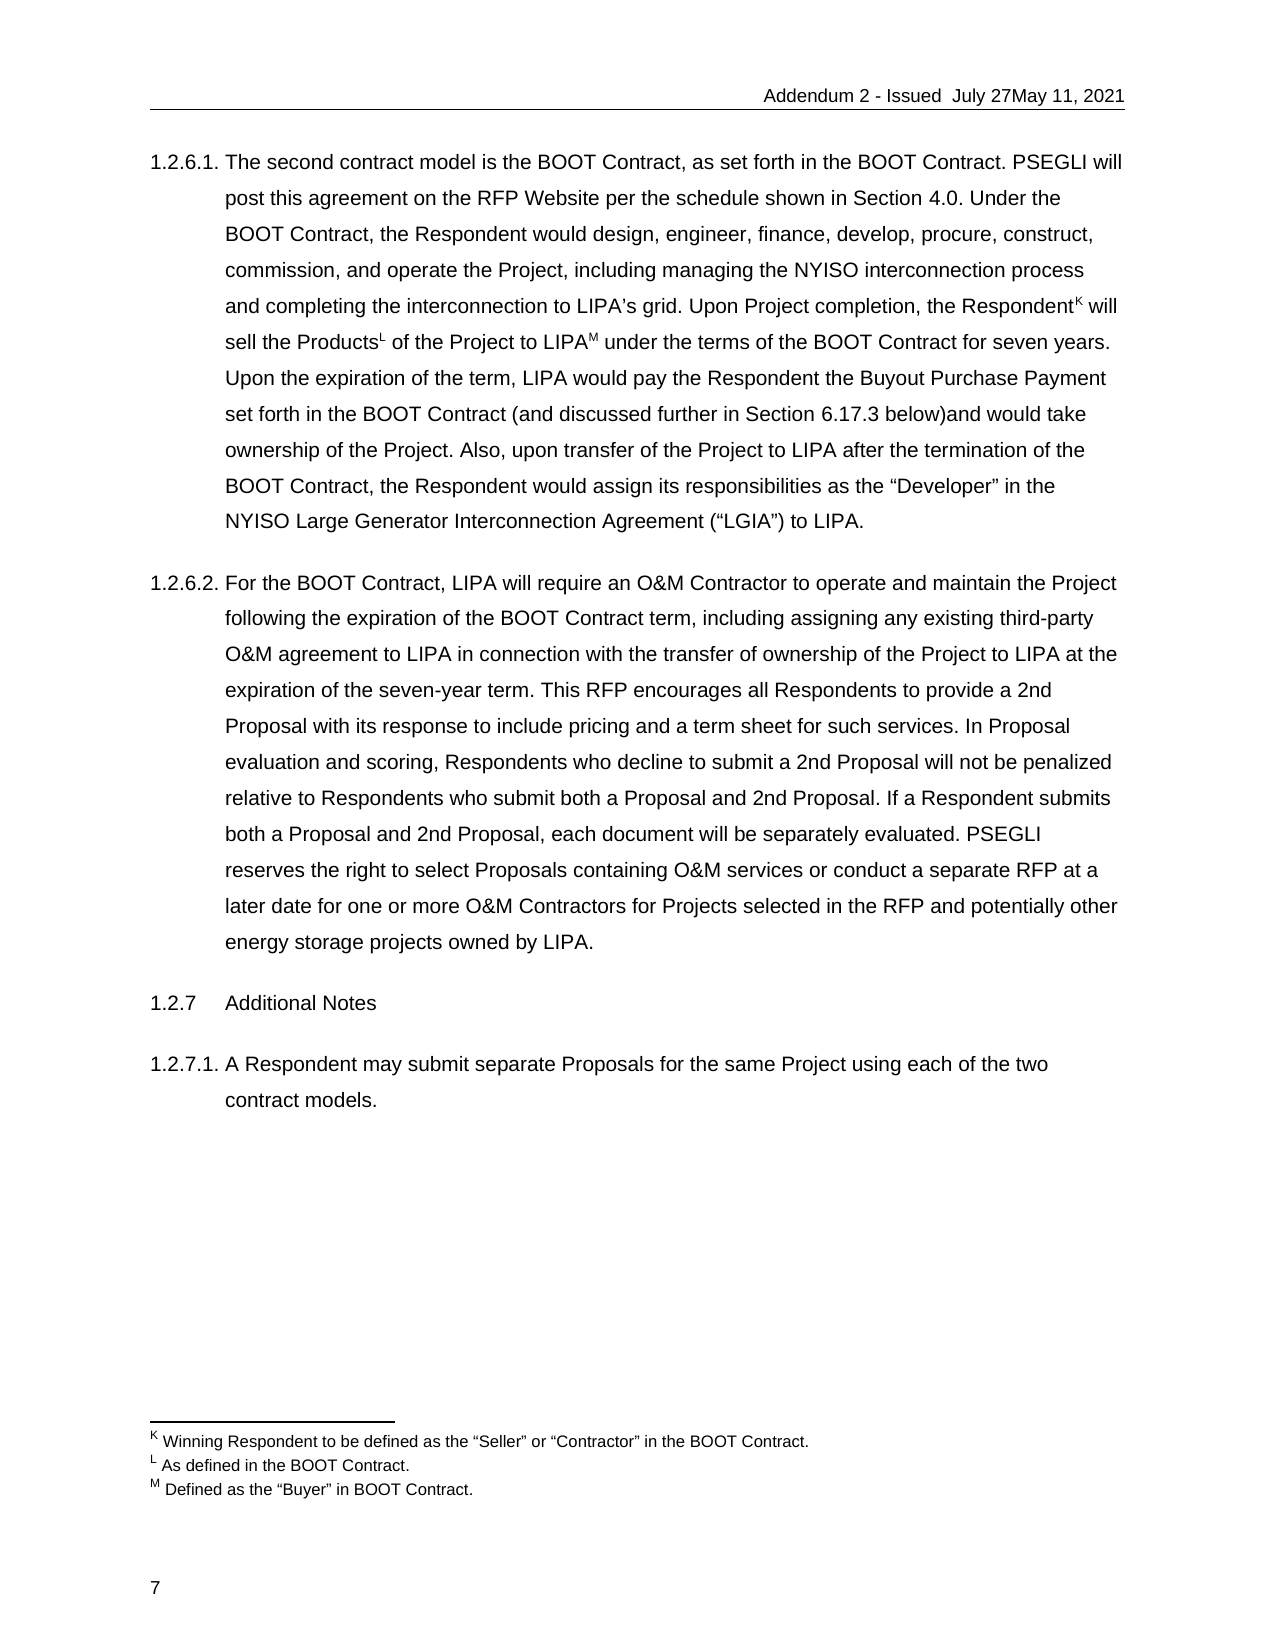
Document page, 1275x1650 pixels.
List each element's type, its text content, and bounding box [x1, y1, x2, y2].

subtitle For the BOOT Contract, LIPA will require an O&M Contractor to operate and maintain the Project following the expiration of the BOOT Contract term, including assigning any existing third-party O&M agreement to LIPA in connection with the transfer of ownership of the Project to LIPA at the expiration of the seven-year term. This RFP encourages all Respondents to provide a 2nd Proposal with its response to include pricing and a term sheet for such services. In Proposal evaluation and scoring, Respondents who decline to submit a 2nd Proposal will not be penalized relative to Respondents who submit both a Proposal and 2nd Proposal. If a Respondent submits both a Proposal and 2nd Proposal, each document will be separately evaluated. PSEGLI reserves the right to select Proposals containing O&M services or conduct a separate RFP at a later date for one or more O&M Contractors for Projects selected in the RFP and potentially other energy storage projects owned by LIPA. [150, 570, 1125, 954]
subtitle Additional Notes [150, 991, 1125, 1014]
subtitle A Respondent may submit separate Proposals for the same Project using each of the two contract models. [150, 1052, 1125, 1111]
subtitle The second contract model is the BOOT Contract, as set forth in the BOOT Contract. PSEGLI will post this agreement on the RFP Website per the schedule shown in Section 4.0. Under the BOOT Contract, the Respondent would design, engineer, finance, develop, procure, construct, commission, and operate the Project, including managing the NYISO interconnection process and completing the interconnection to LIPA’s grid. Upon Project completion, the Respondent will sell the Products of the Project to LIPA under the terms of the BOOT Contract for seven years. Upon the expiration of the term, LIPA would pay the Respondent the Buyout Purchase Payment set forth in the BOOT Contract (and discussed further in Section 6.17.3 below)and would take ownership of the Project. Also, upon transfer of the Project to LIPA after the termination of the BOOT Contract, the Respondent would assign its responsibilities as the “Developer” in the NYISO Large Generator Interconnection Agreement (“LGIA”) to LIPA. [150, 150, 1125, 533]
